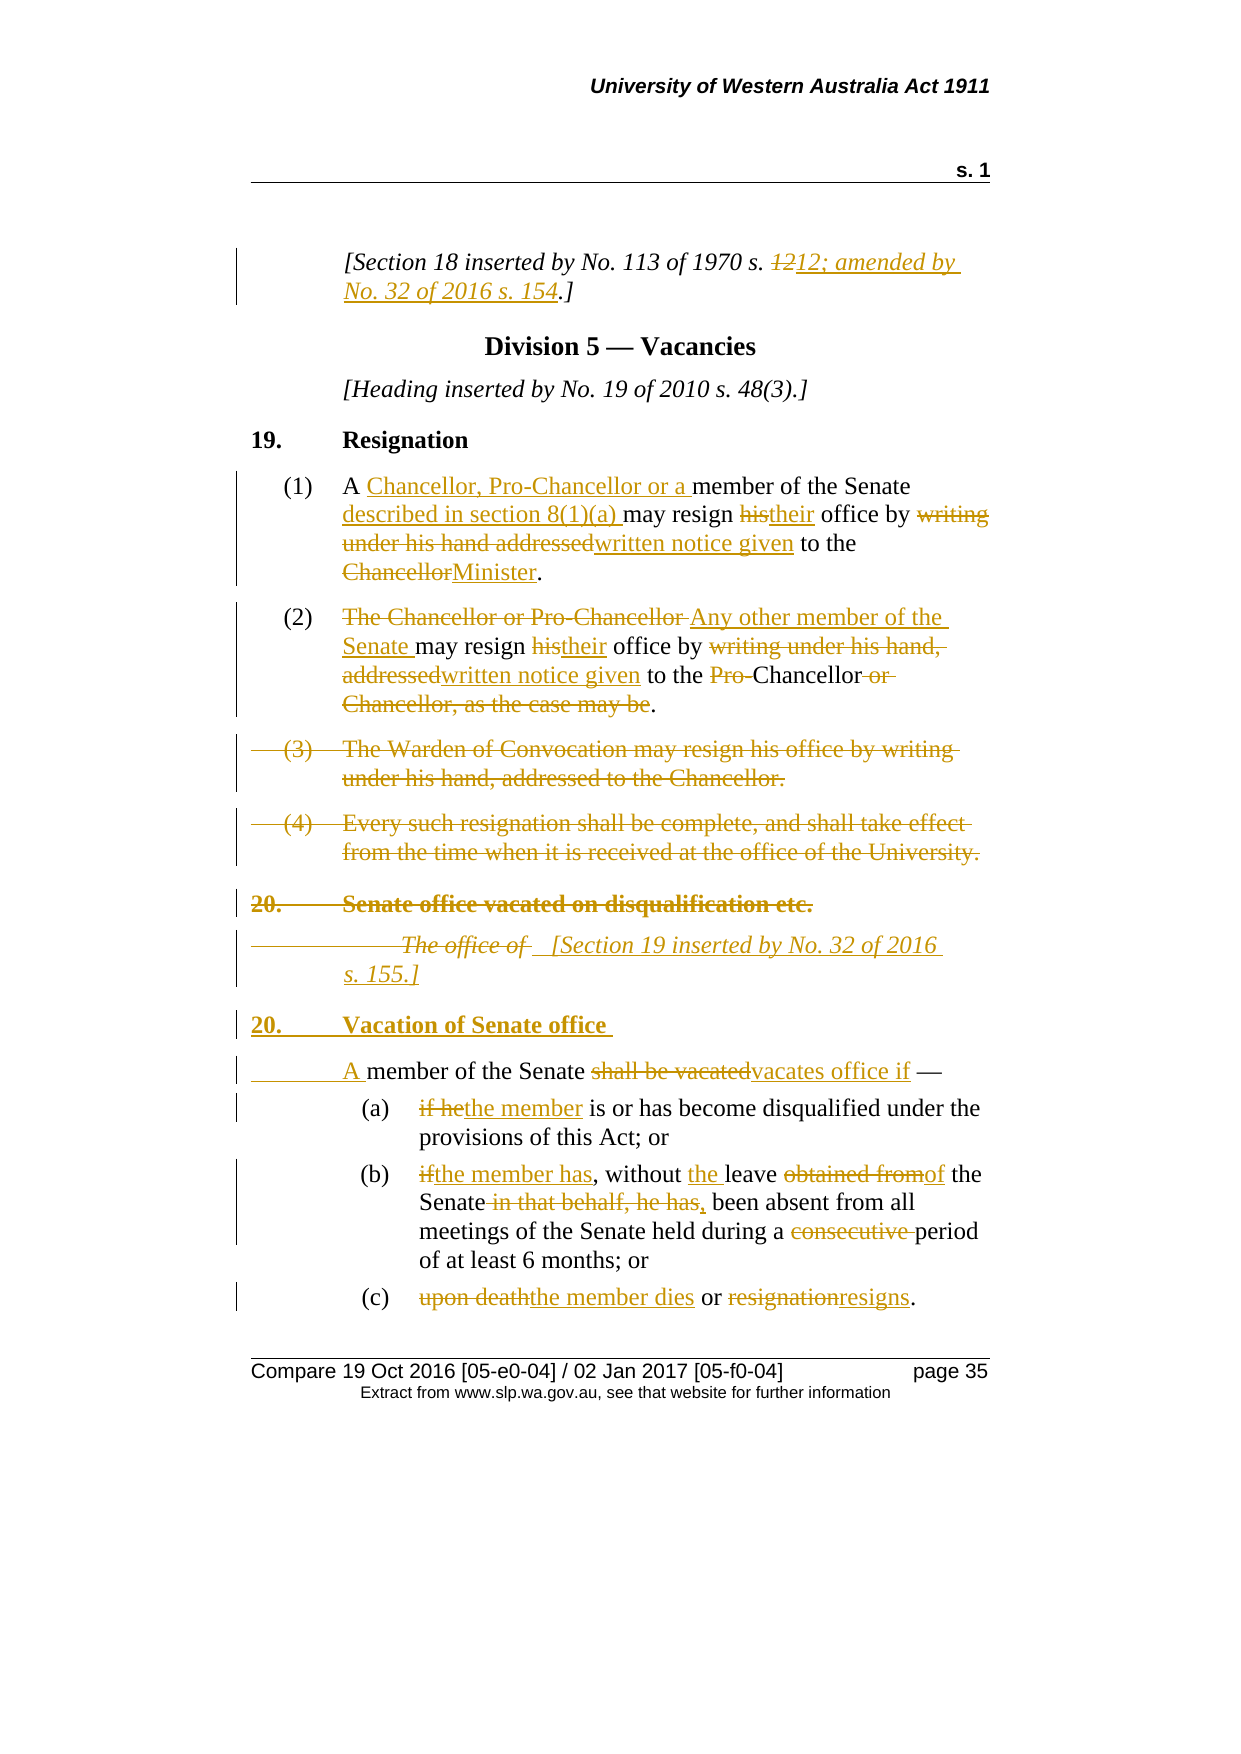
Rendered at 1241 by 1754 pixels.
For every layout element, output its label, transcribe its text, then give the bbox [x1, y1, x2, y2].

text (a) is or has become disqualified under the provisions of this Act; or [251, 1093, 990, 1150]
subtitle [Heading inserted by No. 19 of 2010 s. 48(3).] [251, 374, 990, 402]
text (c) or . [251, 1282, 990, 1311]
text (2) may resign office by to the Chancellor. [251, 602, 990, 717]
subtitle Division 5 — Vacancies [251, 330, 990, 361]
text (1) A member of the Senate may resign office by to the . [251, 471, 990, 586]
text member of the Senate — [251, 1056, 990, 1084]
text [Section 18 inserted by No. 113 of 1970 s. .] [251, 247, 990, 305]
text (b) , without leave the Senate been absent from all meetings of the Senate held during a period of at least 6 months; or [251, 1159, 990, 1274]
subtitle 19. Resignation [251, 425, 990, 454]
